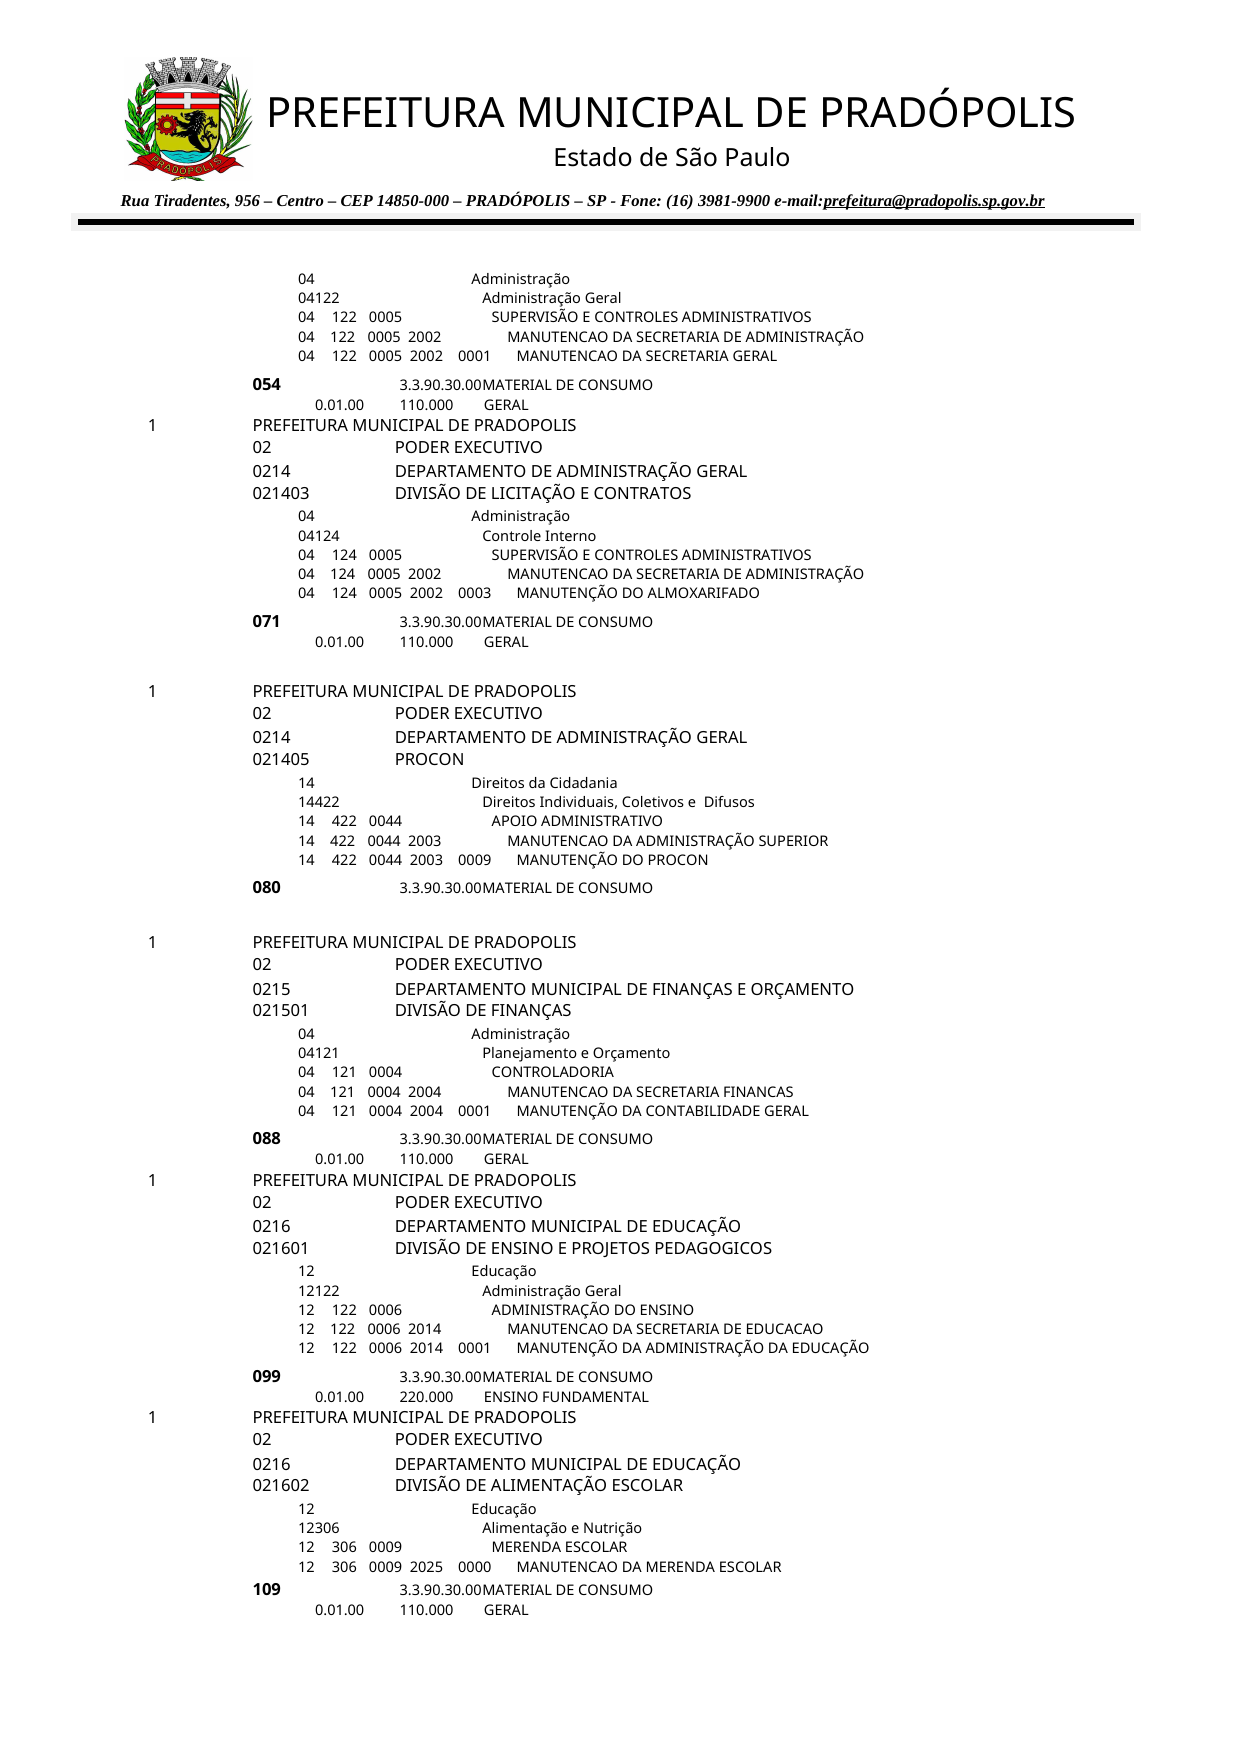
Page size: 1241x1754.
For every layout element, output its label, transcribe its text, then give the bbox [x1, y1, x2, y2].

text 04 122 0005 2002 MANUTENCAO DA SECRETARIA DE ADMINISTRAÇÃO [148, 327, 1092, 346]
text 04 121 0004 2004 0001 MANUTENÇÃO DA CONTABILIDADE GERAL [148, 1101, 1092, 1120]
text 021501 DIVISÃO DE FINANÇAS [148, 999, 1092, 1021]
text 1 PREFEITURA MUNICIPAL DE PRADOPOLIS [148, 1406, 1092, 1428]
text 1 PREFEITURA MUNICIPAL DE PRADOPOLIS [148, 1168, 1092, 1191]
text 0216 DEPARTAMENTO MUNICIPAL DE EDUCAÇÃO [148, 1215, 1092, 1237]
text 12306 Alimentação e Nutrição [148, 1518, 1092, 1537]
text 02 PODER EXECUTIVO [148, 1191, 1092, 1212]
text 088 3.3.90.30.00 MATERIAL DE CONSUMO [148, 1127, 1092, 1149]
text 02 PODER EXECUTIVO [148, 436, 1092, 458]
text 02 PODER EXECUTIVO [148, 702, 1092, 724]
text 14 422 0044 APOIO ADMINISTRATIVO [148, 811, 1092, 831]
text 021602 DIVISÃO DE ALIMENTAÇÃO ESCOLAR [148, 1474, 1092, 1496]
text 04121 Planejamento e Orçamento [148, 1043, 1092, 1062]
text 12 Educação [148, 1261, 1092, 1281]
text 021601 DIVISÃO DE ENSINO E PROJETOS PEDAGOGICOS [148, 1237, 1092, 1259]
text 099 3.3.90.30.00 MATERIAL DE CONSUMO [148, 1365, 1092, 1387]
text 0.01.00 110.000 GERAL [148, 1149, 1092, 1168]
text 0.01.00 110.000 GERAL [148, 394, 1092, 414]
text 0215 DEPARTAMENTO MUNICIPAL DE FINANÇAS E ORÇAMENTO [148, 977, 1092, 999]
text 04 124 0005 SUPERVISÃO E CONTROLES ADMINISTRATIVOS [148, 545, 1092, 564]
text 1 PREFEITURA MUNICIPAL DE PRADOPOLIS [148, 680, 1092, 702]
text 12 122 0006 2014 MANUTENCAO DA SECRETARIA DE EDUCACAO [148, 1319, 1092, 1338]
text 054 3.3.90.30.00 MATERIAL DE CONSUMO [148, 372, 1092, 394]
text 0.01.00 110.000 GERAL [148, 1600, 1092, 1619]
text 14 Direitos da Cidadania [148, 773, 1092, 792]
text 04 122 0005 2002 0001 MANUTENCAO DA SECRETARIA GERAL [148, 346, 1092, 365]
text 04124 Controle Interno [148, 526, 1092, 545]
text 04 121 0004 2004 MANUTENCAO DA SECRETARIA FINANCAS [148, 1082, 1092, 1101]
picture [124, 57, 253, 181]
text 04 121 0004 CONTROLADORIA [148, 1062, 1092, 1082]
text 14 422 0044 2003 0009 MANUTENÇÃO DO PROCON [148, 850, 1092, 869]
text 0216 DEPARTAMENTO MUNICIPAL DE EDUCAÇÃO [148, 1452, 1092, 1474]
text 12 306 0009 2025 0000 MANUTENCAO DA MERENDA ESCOLAR [148, 1557, 1092, 1576]
text 02 PODER EXECUTIVO [148, 953, 1092, 975]
text 04 124 0005 2002 0003 MANUTENÇÃO DO ALMOXARIFADO [148, 583, 1092, 603]
text 12 122 0006 2014 0001 MANUTENÇÃO DA ADMINISTRAÇÃO DA EDUCAÇÃO [148, 1338, 1092, 1358]
text 02 PODER EXECUTIVO [148, 1428, 1092, 1450]
text 04 124 0005 2002 MANUTENCAO DA SECRETARIA DE ADMINISTRAÇÃO [148, 564, 1092, 583]
text 04 122 0005 SUPERVISÃO E CONTROLES ADMINISTRATIVOS [148, 307, 1092, 327]
text 080 3.3.90.30.00 MATERIAL DE CONSUMO [148, 876, 1092, 898]
text 1 PREFEITURA MUNICIPAL DE PRADOPOLIS [148, 931, 1092, 953]
text 04122 Administração Geral [148, 288, 1092, 307]
text 04 Administração [148, 1024, 1092, 1043]
text 021403 DIVISÃO DE LICITAÇÃO E CONTRATOS [148, 482, 1092, 504]
text 0214 DEPARTAMENTO DE ADMINISTRAÇÃO GERAL [148, 726, 1092, 748]
text 1 PREFEITURA MUNICIPAL DE PRADOPOLIS [148, 414, 1092, 436]
text 04 Administração [148, 269, 1092, 288]
text 12 Educação [148, 1499, 1092, 1518]
text 071 3.3.90.30.00 MATERIAL DE CONSUMO [148, 610, 1092, 632]
text 12 122 0006 ADMINISTRAÇÃO DO ENSINO [148, 1300, 1092, 1319]
text 12122 Administração Geral [148, 1281, 1092, 1300]
text 021405 PROCON [148, 748, 1092, 770]
text 0.01.00 110.000 GERAL [148, 632, 1092, 651]
text 14422 Direitos Individuais, Coletivos e Difusos [148, 792, 1092, 811]
text 109 3.3.90.30.00 MATERIAL DE CONSUMO [148, 1578, 1092, 1600]
text 0214 DEPARTAMENTO DE ADMINISTRAÇÃO GERAL [148, 460, 1092, 482]
text 04 Administração [148, 506, 1092, 526]
text 0.01.00 220.000 ENSINO FUNDAMENTAL [148, 1387, 1092, 1406]
text 12 306 0009 MERENDA ESCOLAR [148, 1537, 1092, 1557]
text 14 422 0044 2003 MANUTENCAO DA ADMINISTRAÇÃO SUPERIOR [148, 831, 1092, 850]
